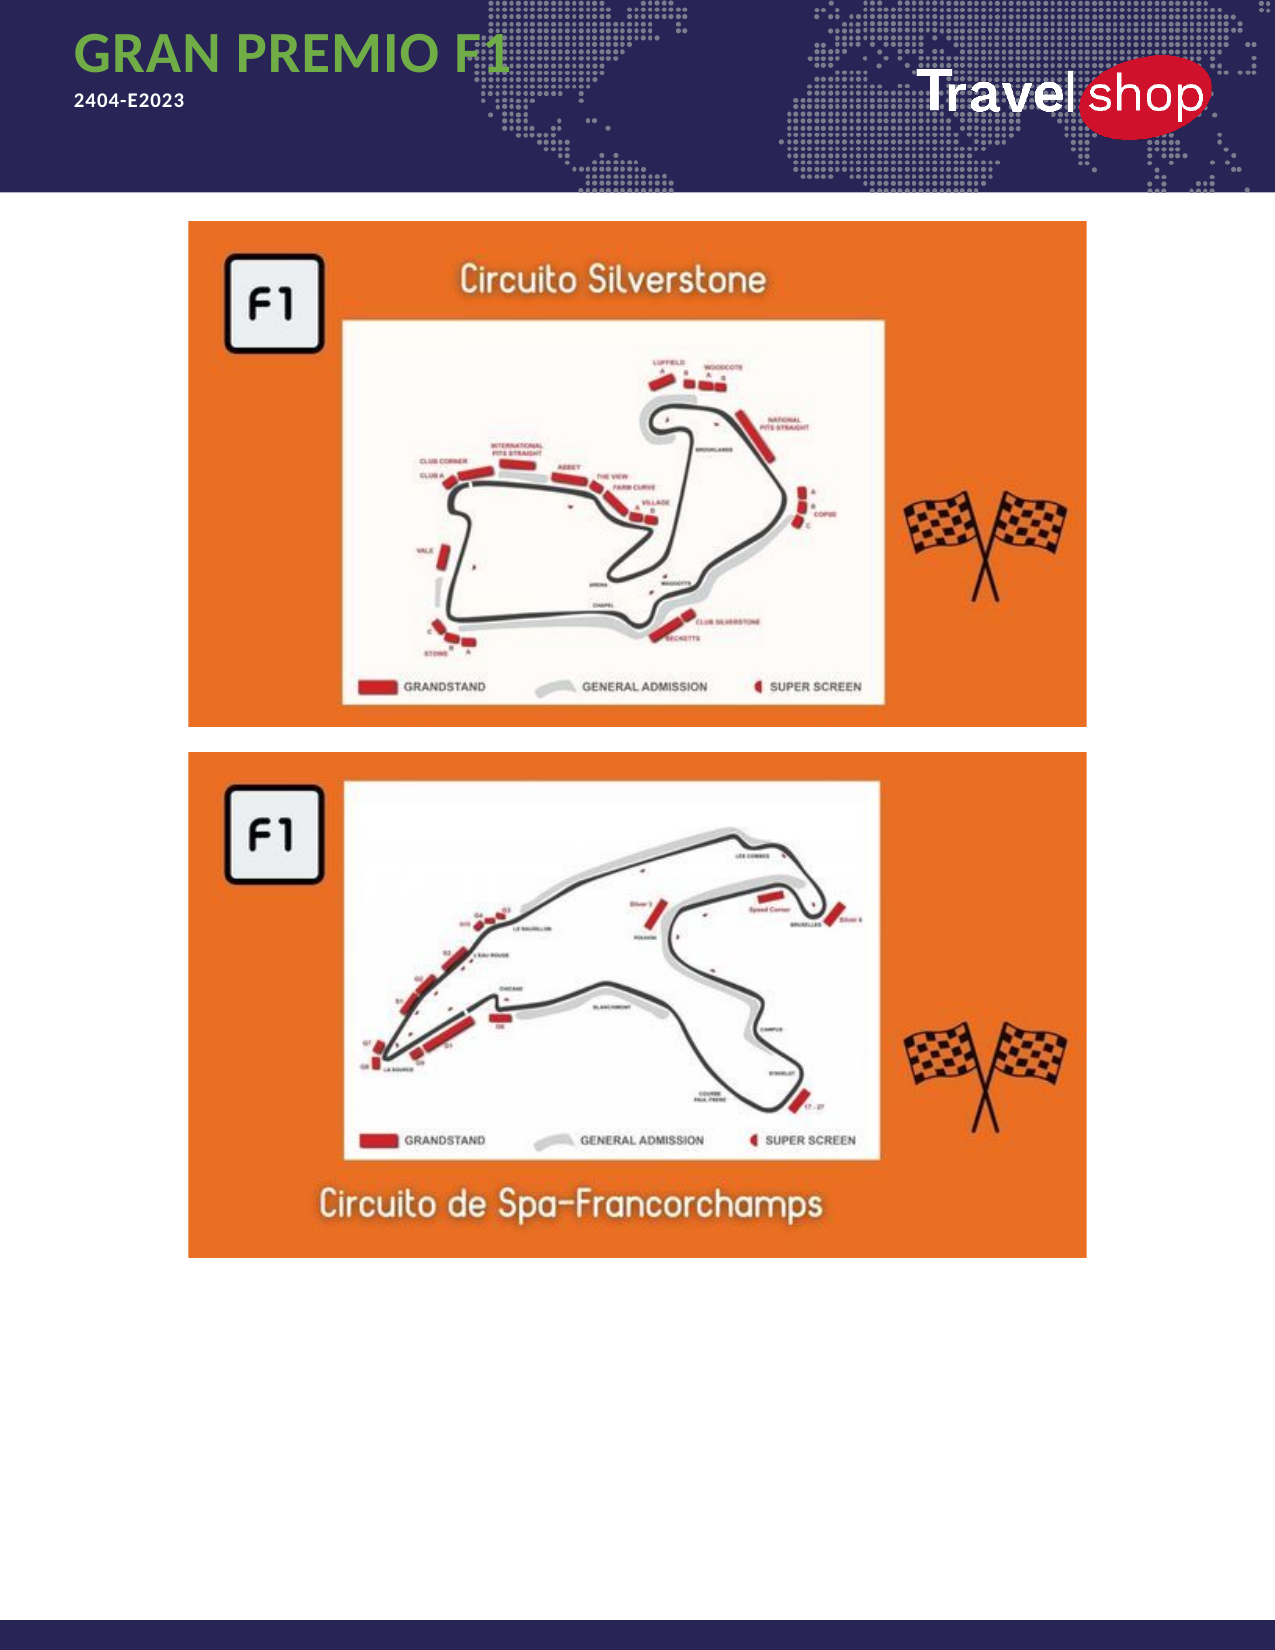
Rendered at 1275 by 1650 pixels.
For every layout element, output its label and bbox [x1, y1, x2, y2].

picture [916, 55, 1212, 140]
picture [188, 752, 1087, 1258]
picture [188, 221, 1087, 727]
